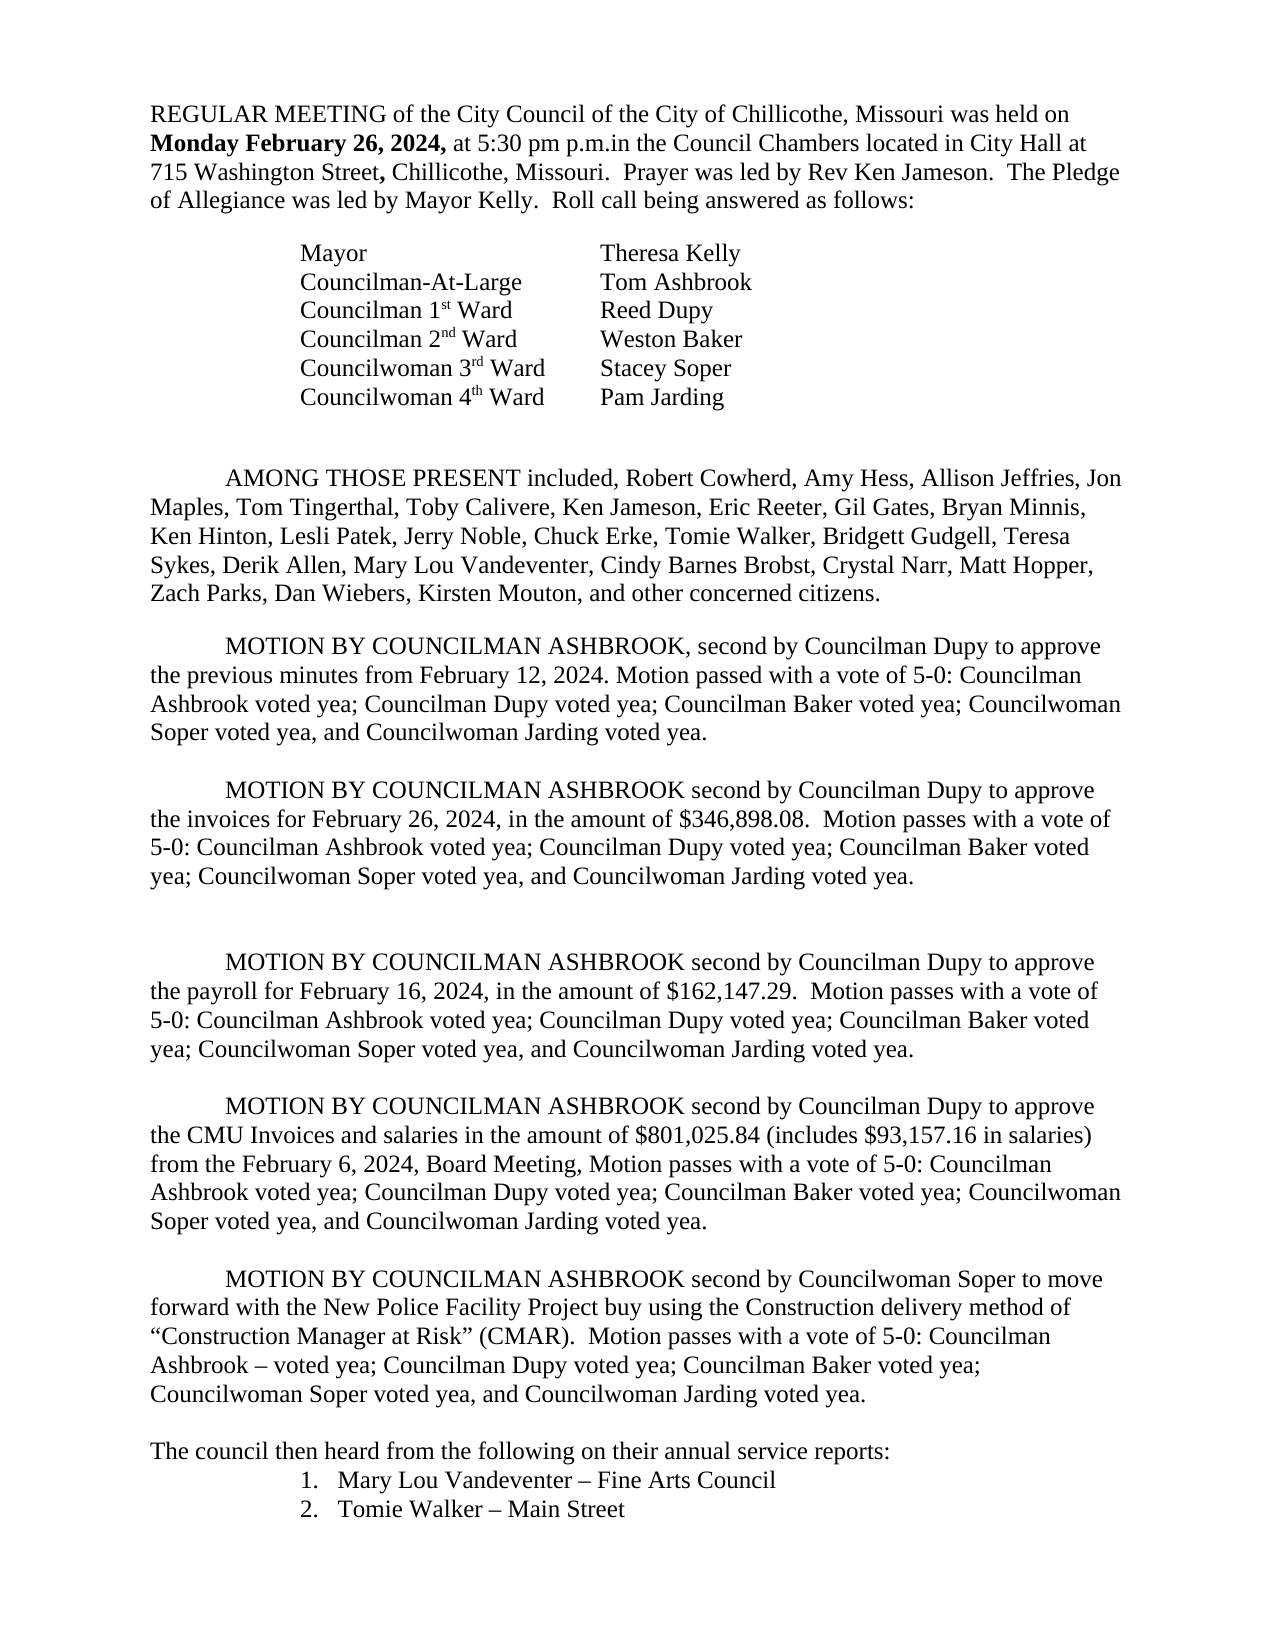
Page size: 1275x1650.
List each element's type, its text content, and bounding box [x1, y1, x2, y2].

text MOTION BY COUNCILMAN ASHBROOK, second by Councilman Dupy to approve the previous minutes from February 12, 2024. Motion passed with a vote of 5-0: Councilman Ashbrook voted yea; Councilman Dupy voted yea; Councilman Baker voted yea; Councilwoman Soper voted yea, and Councilwoman Jarding voted yea. [150, 631, 1125, 746]
text MOTION BY COUNCILMAN ASHBROOK second by Councilman Dupy to approve the payroll for February 16, 2024, in the amount of $162,147.29. Motion passes with a vote of 5-0: Councilman Ashbrook voted yea; Councilman Dupy voted yea; Councilman Baker voted yea; Councilwoman Soper voted yea, and Councilwoman Jarding voted yea. [150, 947, 1125, 1062]
text Councilman 2nd Ward Weston Baker [150, 324, 1125, 353]
text Councilman 1st Ward Reed Dupy [150, 296, 1125, 324]
text REGULAR MEETING of the City Council of the City of Chillicothe, Missouri was held on Monday February 26, 2024, at 5:30 pm p.m.in the Council Chambers located in City Hall at 715 Washington Street, Chillicothe, Missouri. Prayer was led by Rev Ken Jameson. The Pledge of Allegiance was led by Mayor Kelly. Roll call being answered as follows: [150, 99, 1125, 214]
text Councilwoman 3rd Ward Stacey Soper [150, 353, 1125, 382]
text Mayor Theresa Kelly [150, 238, 1125, 267]
text Councilman-At-Large Tom Ashbrook [150, 267, 1125, 296]
text MOTION BY COUNCILMAN ASHBROOK second by Councilwoman Soper to move forward with the New Police Facility Project buy using the Construction delivery method of “Construction Manager at Risk” (CMAR). Motion passes with a vote of 5-0: Councilman Ashbrook – voted yea; Councilman Dupy voted yea; Councilman Baker voted yea; Councilwoman Soper voted yea, and Councilwoman Jarding voted yea. [150, 1264, 1125, 1407]
text The council then heard from the following on their annual service reports: [150, 1436, 1125, 1465]
text MOTION BY COUNCILMAN ASHBROOK second by Councilman Dupy to approve the invoices for February 26, 2024, in the amount of $346,898.08. Motion passes with a vote of 5-0: Councilman Ashbrook voted yea; Councilman Dupy voted yea; Councilman Baker voted yea; Councilwoman Soper voted yea, and Councilwoman Jarding voted yea. [150, 775, 1125, 890]
text MOTION BY COUNCILMAN ASHBROOK second by Councilman Dupy to approve the CMU Invoices and salaries in the amount of $801,025.84 (includes $93,157.16 in salaries) from the February 6, 2024, Board Meeting, Motion passes with a vote of 5-0: Councilman Ashbrook voted yea; Councilman Dupy voted yea; Councilman Baker voted yea; Councilwoman Soper voted yea, and Councilwoman Jarding voted yea. [150, 1091, 1125, 1235]
text AMONG THOSE PRESENT included, Robert Cowherd, Amy Hess, Allison Jeffries, Jon Maples, Tom Tingerthal, Toby Calivere, Ken Jameson, Eric Reeter, Gil Gates, Bryan Minnis, Ken Hinton, Lesli Patek, Jerry Noble, Chuck Erke, Tomie Walker, Bridgett Gudgell, Teresa Sykes, Derik Allen, Mary Lou Vandeventer, Cindy Barnes Brobst, Crystal Narr, Matt Hopper, Zach Parks, Dan Wiebers, Kirsten Mouton, and other concerned citizens. [150, 463, 1125, 607]
list Tomie Walker – Main Street [300, 1494, 1125, 1522]
list Mary Lou Vandeventer – Fine Arts Council [300, 1465, 1125, 1494]
text Councilwoman 4th Ward Pam Jarding [150, 382, 1125, 411]
